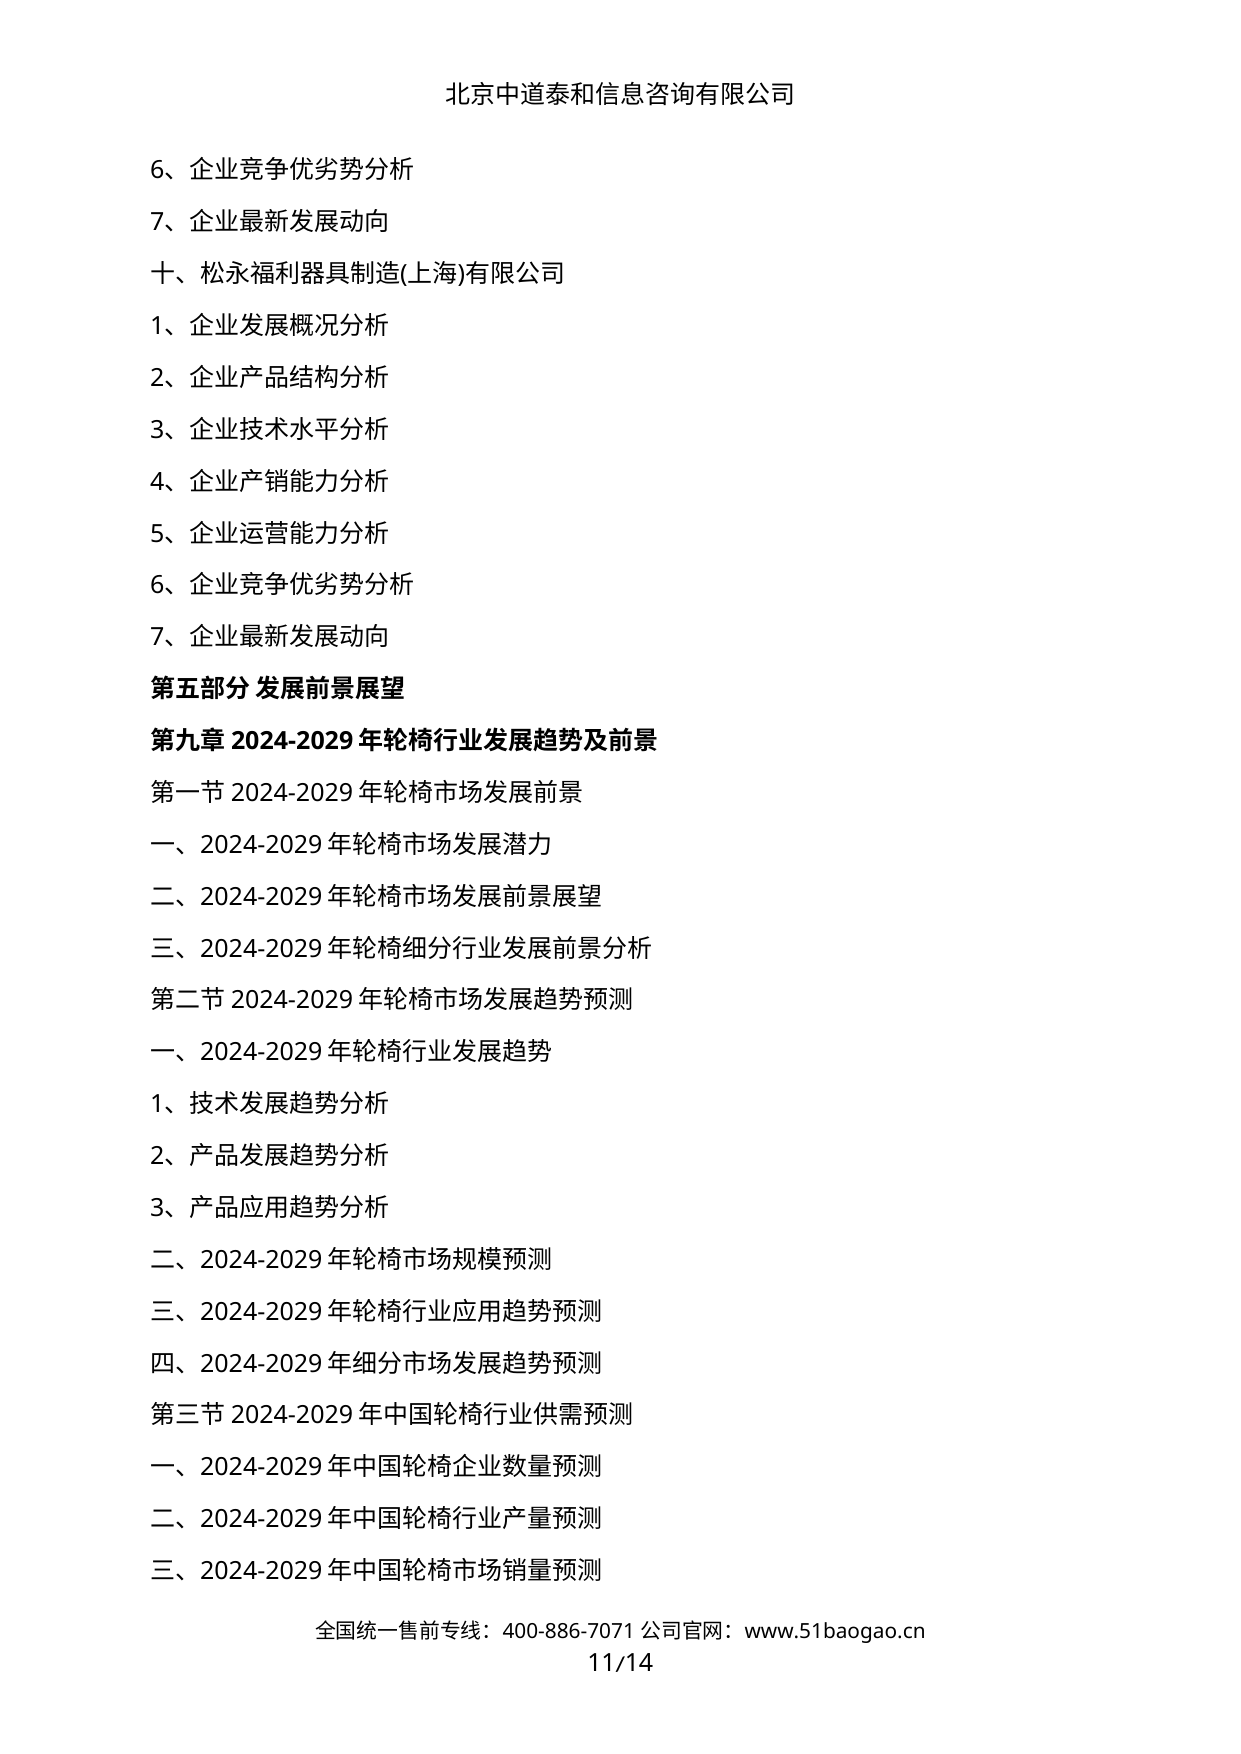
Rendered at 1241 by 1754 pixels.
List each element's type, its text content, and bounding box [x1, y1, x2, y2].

text 2、产品发展趋势分析 [150, 1136, 1090, 1172]
text 5、企业运营能力分析 [150, 513, 1090, 549]
text 1、技术发展趋势分析 [150, 1084, 1090, 1120]
text 6、企业竞争优劣势分析 [150, 150, 1090, 186]
text 三、2024-2029年轮椅细分行业发展前景分析 [150, 928, 1090, 964]
text 3、企业技术水平分析 [150, 409, 1090, 446]
text 6、企业竞争优劣势分析 [150, 565, 1090, 601]
text 四、2024-2029年细分市场发展趋势预测 [150, 1343, 1090, 1379]
text 7、企业最新发展动向 [150, 617, 1090, 653]
text 二、2024-2029年轮椅市场发展前景展望 [150, 876, 1090, 912]
text 一、2024-2029年轮椅市场发展潜力 [150, 824, 1090, 861]
text 第二节 2024-2029年轮椅市场发展趋势预测 [150, 980, 1090, 1016]
text 3、产品应用趋势分析 [150, 1187, 1090, 1224]
text 三、2024-2029年中国轮椅市场销量预测 [150, 1551, 1090, 1587]
text 1、企业发展概况分析 [150, 306, 1090, 342]
text 三、2024-2029年轮椅行业应用趋势预测 [150, 1291, 1090, 1327]
text 二、2024-2029年轮椅市场规模预测 [150, 1239, 1090, 1276]
text 2、企业产品结构分析 [150, 357, 1090, 394]
text 第九章 2024-2029年轮椅行业发展趋势及前景 [150, 721, 1090, 757]
text 二、2024-2029年中国轮椅行业产量预测 [150, 1499, 1090, 1535]
text 十、松永福利器具制造(上海)有限公司 [150, 254, 1090, 290]
text 7、企业最新发展动向 [150, 202, 1090, 238]
text 第三节 2024-2029年中国轮椅行业供需预测 [150, 1395, 1090, 1431]
text 第一节 2024-2029年轮椅市场发展前景 [150, 772, 1090, 809]
text 一、2024-2029年中国轮椅企业数量预测 [150, 1447, 1090, 1483]
text 一、2024-2029年轮椅行业发展趋势 [150, 1032, 1090, 1068]
text 4、企业产销能力分析 [150, 461, 1090, 497]
text 第五部分 发展前景展望 [150, 669, 1090, 705]
